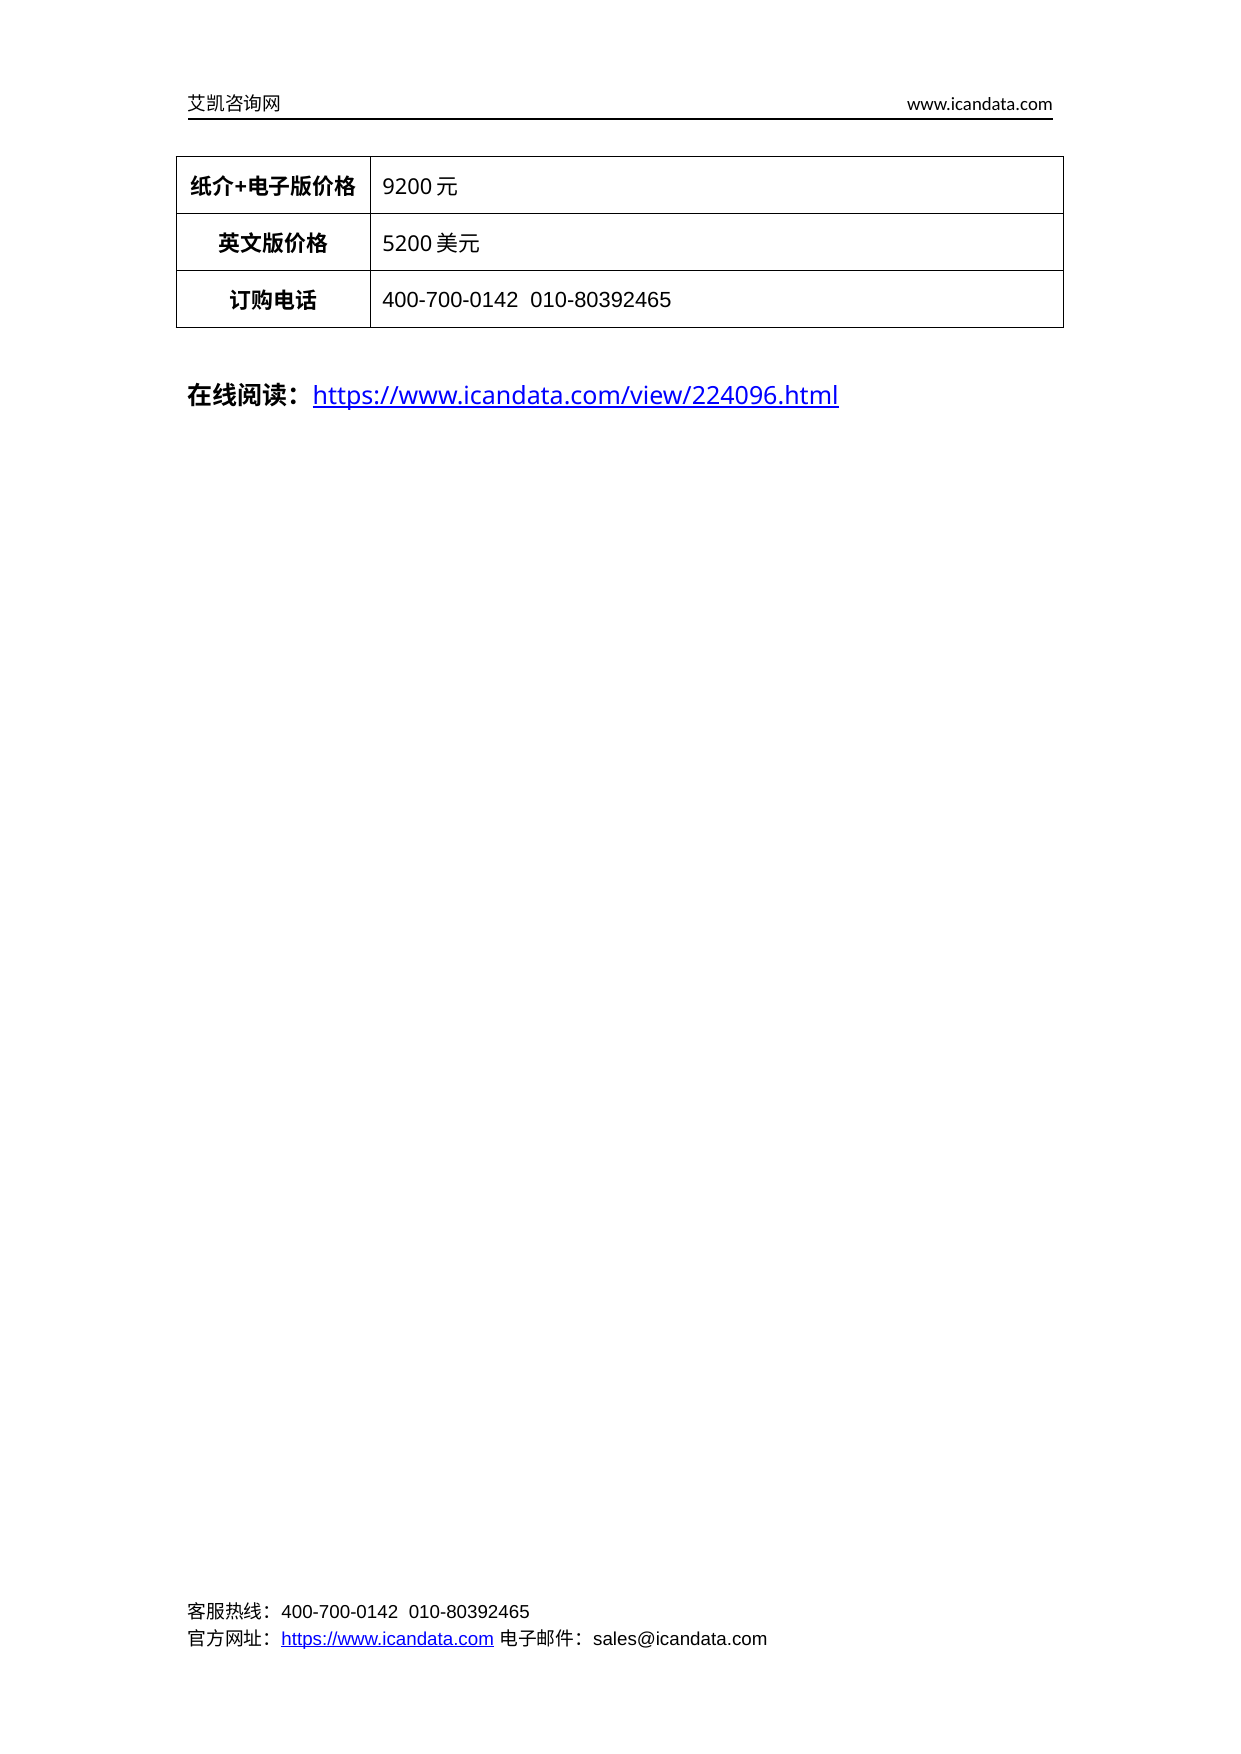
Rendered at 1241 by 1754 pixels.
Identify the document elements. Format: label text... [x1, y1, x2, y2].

text 在线阅读：https://www.icandata.com/view/224096.html [187, 361, 1053, 426]
table_cell 订购电话 [177, 271, 370, 327]
table_cell 纸介+电子版价格 [177, 157, 370, 213]
table_cell 400-700-0142 010-80392465 [371, 271, 1063, 327]
table_cell 9200元 [371, 157, 1063, 213]
table_cell 英文版价格 [177, 214, 370, 270]
table_cell 5200美元 [371, 214, 1063, 270]
